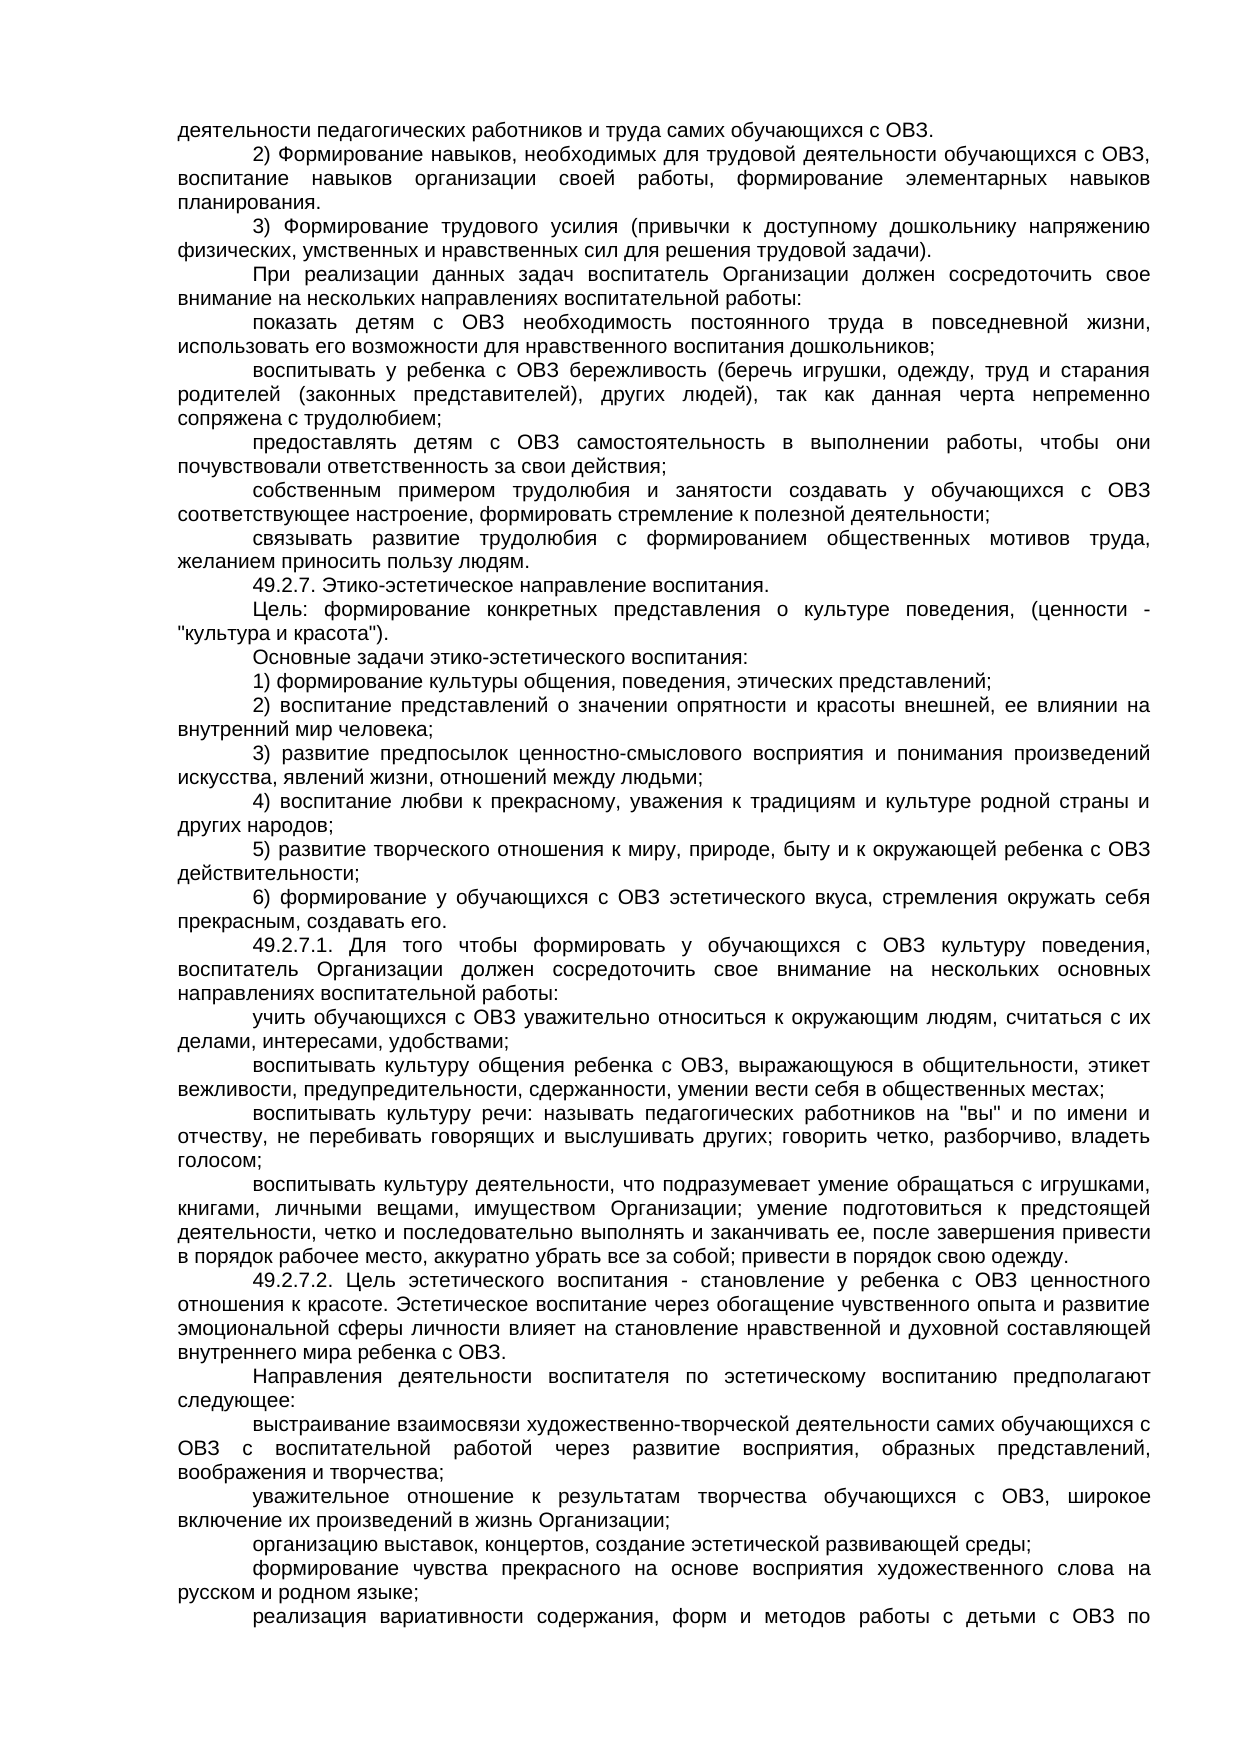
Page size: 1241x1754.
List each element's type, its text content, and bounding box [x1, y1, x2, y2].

text показать детям с ОВЗ необходимость постоянного труда в повседневной жизни, использовать его возможности для нравственного воспитания дошкольников; [177, 310, 1152, 358]
text воспитывать у ребенка с ОВЗ бережливость (беречь игрушки, одежду, труд и старания родителей (законных представителей), других людей), так как данная черта непременно сопряжена с трудолюбием; [177, 358, 1152, 429]
text При реализации данных задач воспитатель Организации должен сосредоточить свое внимание на нескольких направлениях воспитательной работы: [177, 262, 1152, 310]
text 4) воспитание любви к прекрасному, уважения к традициям и культуре родной страны и других народов; [177, 789, 1152, 837]
text Основные задачи этико-эстетического воспитания: [177, 645, 1152, 669]
text связывать развитие трудолюбия с формированием общественных мотивов труда, желанием приносить пользу людям. [177, 525, 1152, 573]
text 49.2.7.1. Для того чтобы формировать у обучающихся с ОВЗ культуру поведения, воспитатель Организации должен сосредоточить свое внимание на нескольких основных направлениях воспитательной работы: [177, 933, 1152, 1004]
text 1) формирование культуры общения, поведения, этических представлений; [177, 669, 1152, 693]
text воспитывать культуру речи: называть педагогических работников на "вы" и по имени и отчеству, не перебивать говорящих и выслушивать других; говорить четко, разборчиво, владеть голосом; [177, 1100, 1152, 1172]
text воспитывать культуру общения ребенка с ОВЗ, выражающуюся в общительности, этикет вежливости, предупредительности, сдержанности, умении вести себя в общественных местах; [177, 1052, 1152, 1100]
text 2) воспитание представлений о значении опрятности и красоты внешней, ее влиянии на внутренний мир человека; [177, 693, 1152, 741]
text выстраивание взаимосвязи художественно-творческой деятельности самих обучающихся с ОВЗ с воспитательной работой через развитие восприятия, образных представлений, воображения и творчества; [177, 1412, 1152, 1484]
text 6) формирование у обучающихся с ОВЗ эстетического вкуса, стремления окружать себя прекрасным, создавать его. [177, 885, 1152, 933]
text уважительное отношение к результатам творчества обучающихся с ОВЗ, широкое включение их произведений в жизнь Организации; [177, 1484, 1152, 1532]
text 49.2.7.2. Цель эстетического воспитания - становление у ребенка с ОВЗ ценностного отношения к красоте. Эстетическое воспитание через обогащение чувственного опыта и развитие эмоциональной сферы личности влияет на становление нравственной и духовной составляющей внутреннего мира ребенка с ОВЗ. [177, 1268, 1152, 1364]
text 3) Формирование трудового усилия (привычки к доступному дошкольнику напряжению физических, умственных и нравственных сил для решения трудовой задачи). [177, 214, 1152, 262]
text 5) развитие творческого отношения к миру, природе, быту и к окружающей ребенка с ОВЗ действительности; [177, 837, 1152, 885]
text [177, 1603, 1152, 1627]
text организацию выставок, концертов, создание эстетической развивающей среды; [177, 1532, 1152, 1556]
text Направления деятельности воспитателя по эстетическому воспитанию предполагают следующее: [177, 1364, 1152, 1412]
text 49.2.7. Этико-эстетическое направление воспитания. [177, 573, 1152, 597]
text Цель: формирование конкретных представления о культуре поведения, (ценности - "культура и красота"). [177, 597, 1152, 645]
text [177, 118, 1152, 142]
text 3) развитие предпосылок ценностно-смыслового восприятия и понимания произведений искусства, явлений жизни, отношений между людьми; [177, 741, 1152, 789]
text собственным примером трудолюбия и занятости создавать у обучающихся с ОВЗ соответствующее настроение, формировать стремление к полезной деятельности; [177, 477, 1152, 525]
text 2) Формирование навыков, необходимых для трудовой деятельности обучающихся с ОВЗ, воспитание навыков организации своей работы, формирование элементарных навыков планирования. [177, 142, 1152, 214]
text учить обучающихся с ОВЗ уважительно относиться к окружающим людям, считаться с их делами, интересами, удобствами; [177, 1004, 1152, 1052]
text воспитывать культуру деятельности, что подразумевает умение обращаться с игрушками, книгами, личными вещами, имуществом Организации; умение подготовиться к предстоящей деятельности, четко и последовательно выполнять и заканчивать ее, после завершения привести в порядок рабочее место, аккуратно убрать все за собой; привести в порядок свою одежду. [177, 1172, 1152, 1268]
text формирование чувства прекрасного на основе восприятия художественного слова на русском и родном языке; [177, 1556, 1152, 1603]
text предоставлять детям с ОВЗ самостоятельность в выполнении работы, чтобы они почувствовали ответственность за свои действия; [177, 429, 1152, 477]
